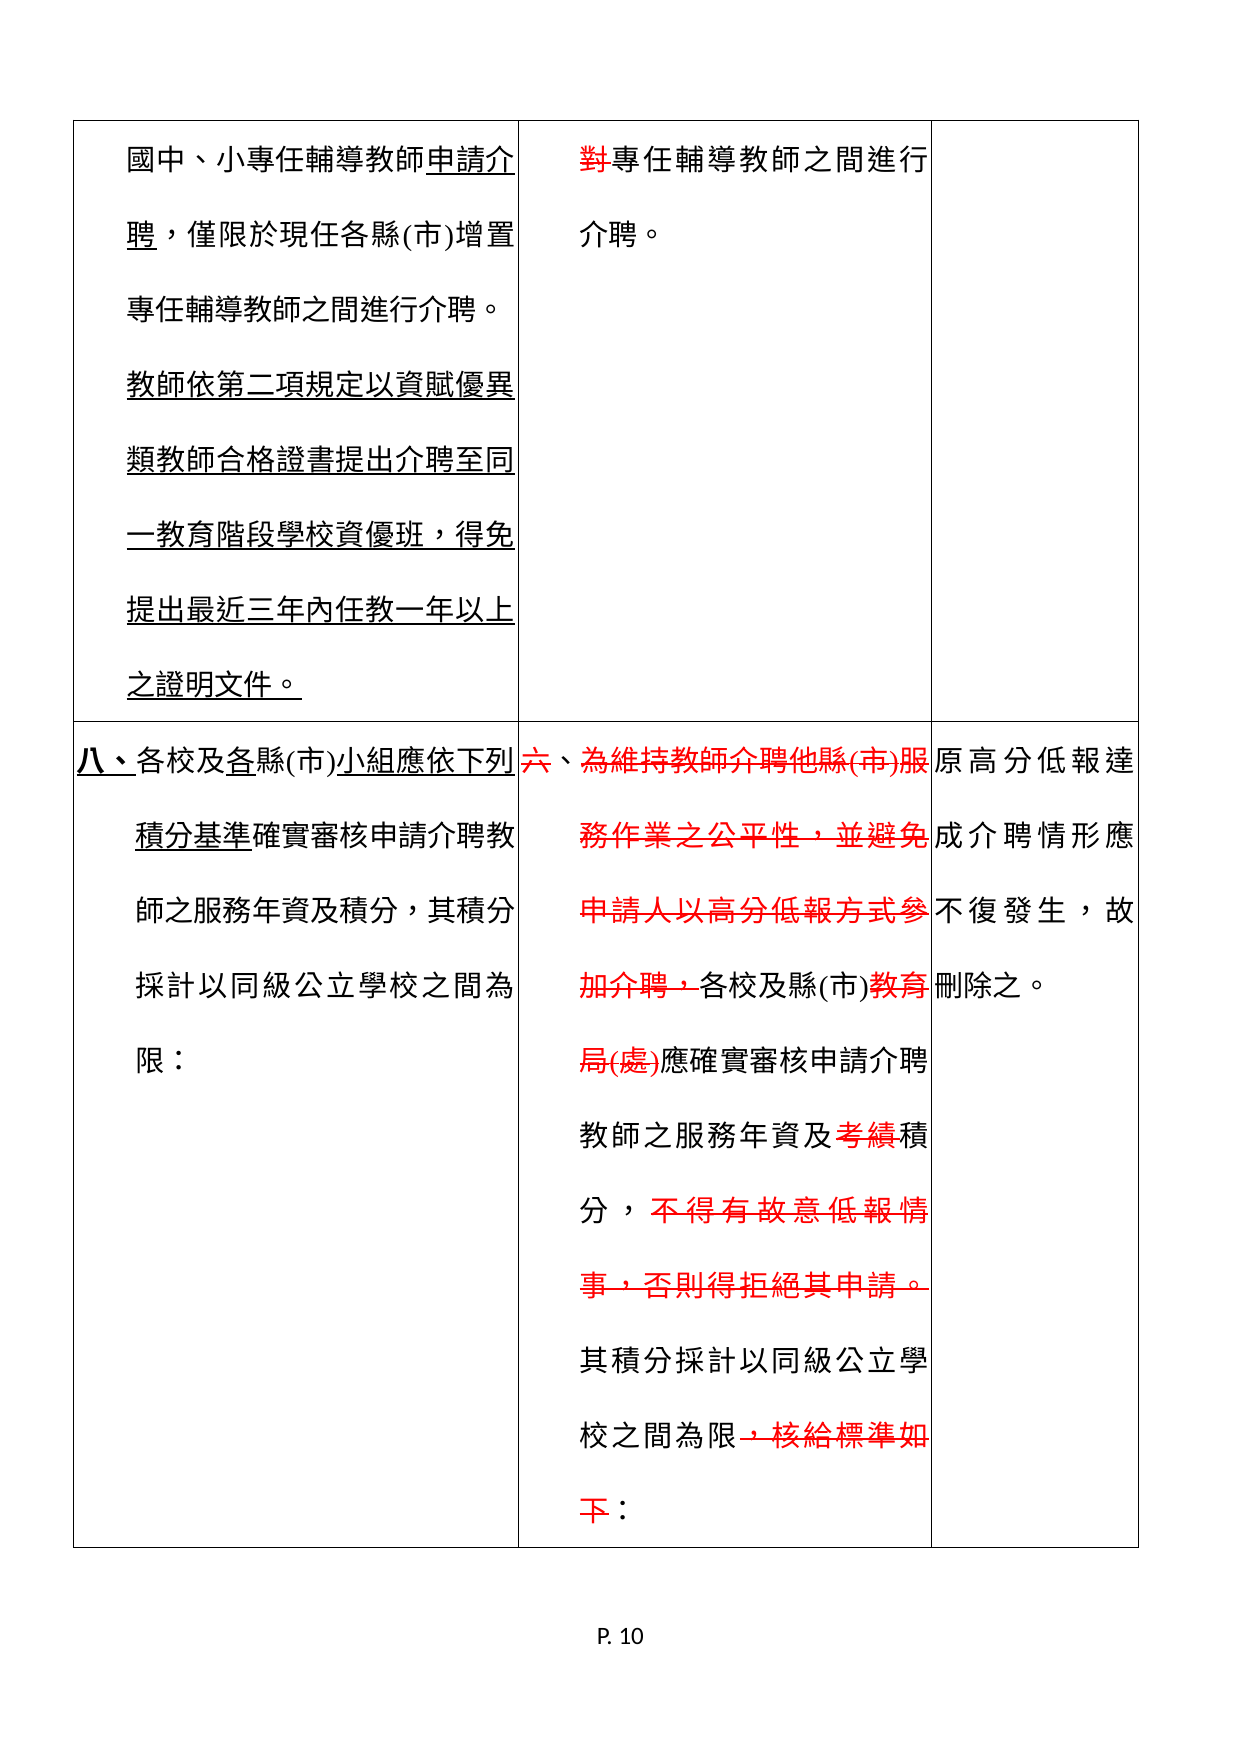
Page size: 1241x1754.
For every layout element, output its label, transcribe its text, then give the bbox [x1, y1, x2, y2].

table_cell 八、各校及各縣(市)小組應依下列積分基準確實審核申請介聘教師之服務年資及積分，其積分採計以同級公立學校之間為限： [74, 722, 518, 1547]
table_cell 原高分低報達成介聘情形應不復發生，故刪除之。 [932, 722, 1138, 1547]
table_cell 六、為維持教師介聘他縣(市)服務作業之公平性，並避免申請人以高分低報方式參加介聘，各校及縣(市)教育局(處)應確實審核申請介聘教師之服務年資及考績積分，不得有故意低報情事，否則得拒絕其申請。其積分採計以同級公立學校之間為限，核給標準如下： [519, 722, 931, 1547]
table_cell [74, 121, 518, 721]
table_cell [519, 121, 931, 721]
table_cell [932, 121, 1138, 721]
